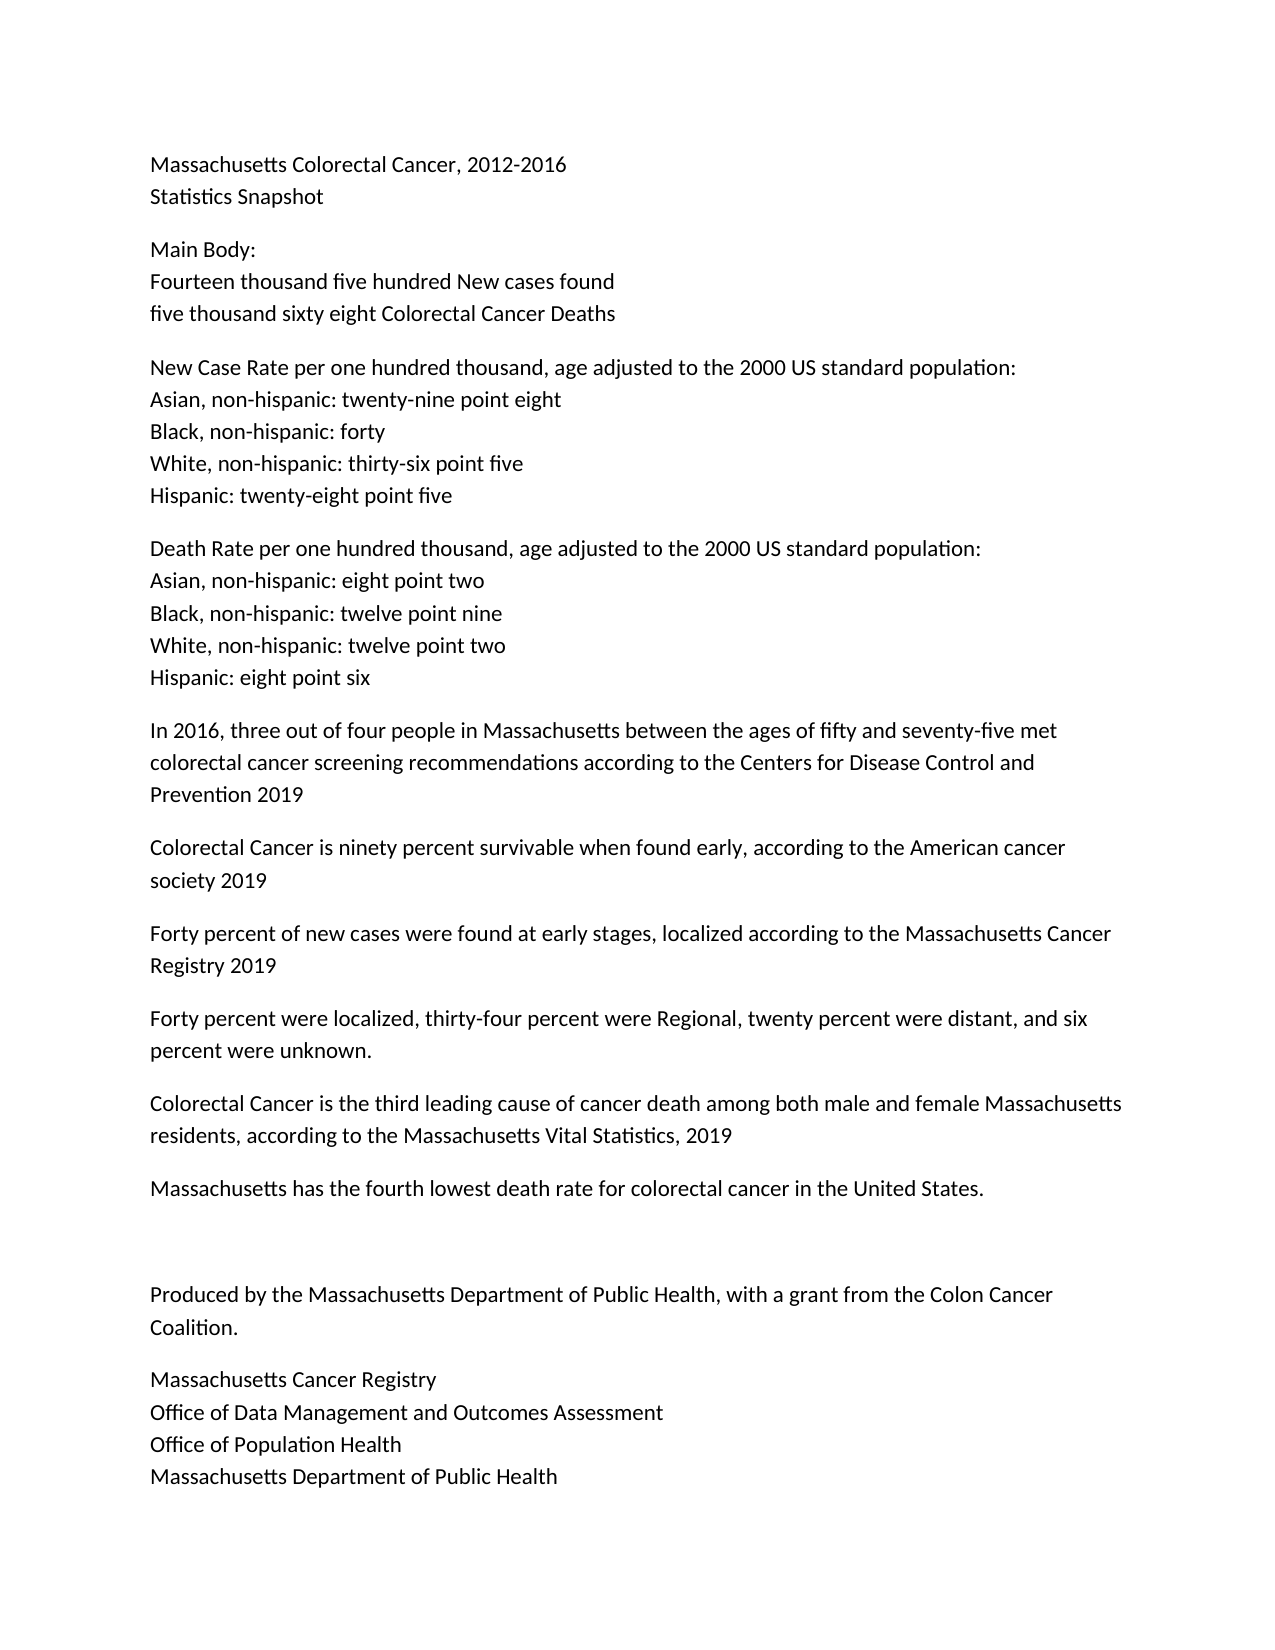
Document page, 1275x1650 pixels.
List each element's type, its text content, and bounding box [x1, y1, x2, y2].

text Massachusetts Colorectal Cancer, 2012-2016 Statistics Snapshot [150, 150, 1125, 210]
text Massachusetts has the fourth lowest death rate for colorectal cancer in the United States. [150, 1174, 1125, 1202]
text Death Rate per one hundred thousand, age adjusted to the 2000 US standard population: Asian, non-hispanic: eight point two Black, non-hispanic: twelve point nine White, non-hispanic: twelve point two Hispanic: eight point six [150, 534, 1125, 691]
text Massachusetts Cancer Registry Office of Data Management and Outcomes Assessment Office of Population Health Massachusetts Department of Public Health [150, 1366, 1125, 1490]
text New Case Rate per one hundred thousand, age adjusted to the 2000 US standard population: Asian, non-hispanic: twenty-nine point eight Black, non-hispanic: forty White, non-hispanic: thirty-six point five Hispanic: twenty-eight point five [150, 353, 1125, 509]
text Colorectal Cancer is the third leading cause of cancer death among both male and female Massachusetts residents, according to the Massachusetts Vital Statistics, 2019 [150, 1089, 1125, 1149]
text Main Body: Fourteen thousand five hundred New cases found five thousand sixty eight Colorectal Cancer Deaths [150, 235, 1125, 328]
text Forty percent of new cases were found at early stages, localized according to the Massachusetts Cancer Registry 2019 [150, 919, 1125, 979]
text In 2016, three out of four people in Massachusetts between the ages of fifty and seventy-five met colorectal cancer screening recommendations according to the Centers for Disease Control and Prevention 2019 [150, 716, 1125, 808]
text Produced by the Massachusetts Department of Public Health, with a grant from the Colon Cancer Coalition. [150, 1280, 1125, 1341]
text Colorectal Cancer is ninety percent survivable when found early, according to the American cancer society 2019 [150, 833, 1125, 894]
text Forty percent were localized, thirty-four percent were Regional, twenty percent were distant, and six percent were unknown. [150, 1004, 1125, 1064]
